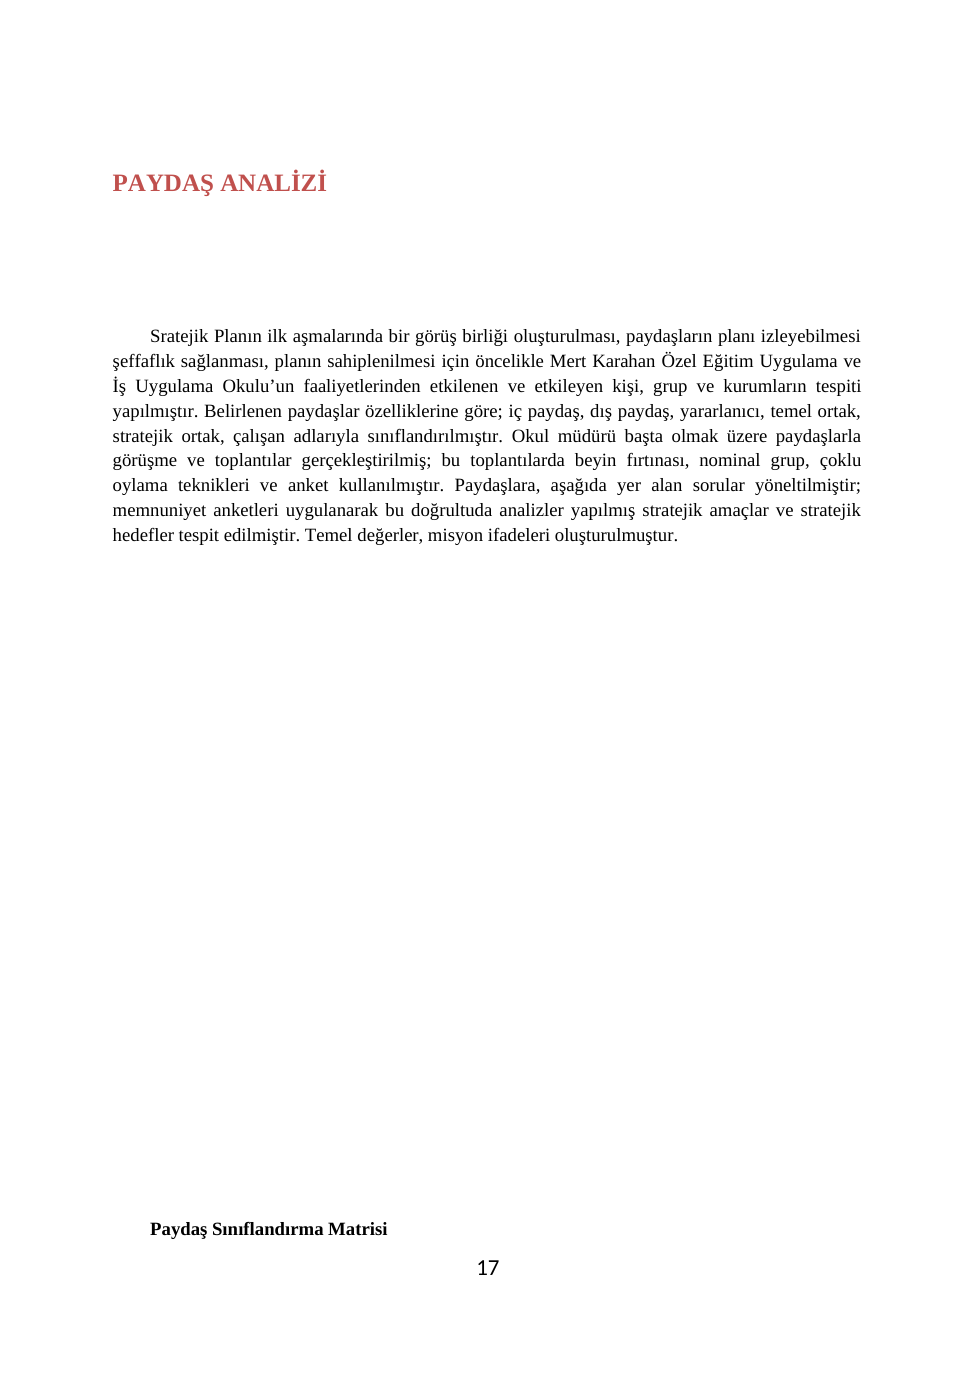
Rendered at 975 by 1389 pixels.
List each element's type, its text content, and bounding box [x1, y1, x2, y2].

text PAYDAŞ ANALİZİ [112, 168, 862, 197]
text Paydaş Sınıflandırma Matrisi [150, 1218, 862, 1239]
text Sratejik Planın ilk aşmalarında bir görüş birliği oluşturulması, paydaşların planı izleyebilmesi şeffaflık sağlanması, planın sahiplenilmesi için öncelikle Mert Karahan Özel Eğitim Uygulama ve İş Uygulama Okulu’un faaliyetlerinden etkilenen ve etkileyen kişi, grup ve kurumların tespiti yapılmıştır. Belirlenen paydaşlar özelliklerine göre; iç paydaş, dış paydaş, yararlanıcı, temel ortak, stratejik ortak, çalışan adlarıyla sınıflandırılmıştır. Okul müdürü başta olmak üzere paydaşlarla görüşme ve toplantılar gerçekleştirilmiş; bu toplantılarda beyin fırtınası, nominal grup, çoklu oylama teknikleri ve anket kullanılmıştır. Paydaşlara, aşağıda yer alan sorular yöneltilmiştir; memnuniyet anketleri uygulanarak bu doğrultuda analizler yapılmış stratejik amaçlar ve stratejik hedefler tespit edilmiştir. Temel değerler, misyon ifadeleri oluşturulmuştur. [112, 325, 862, 545]
